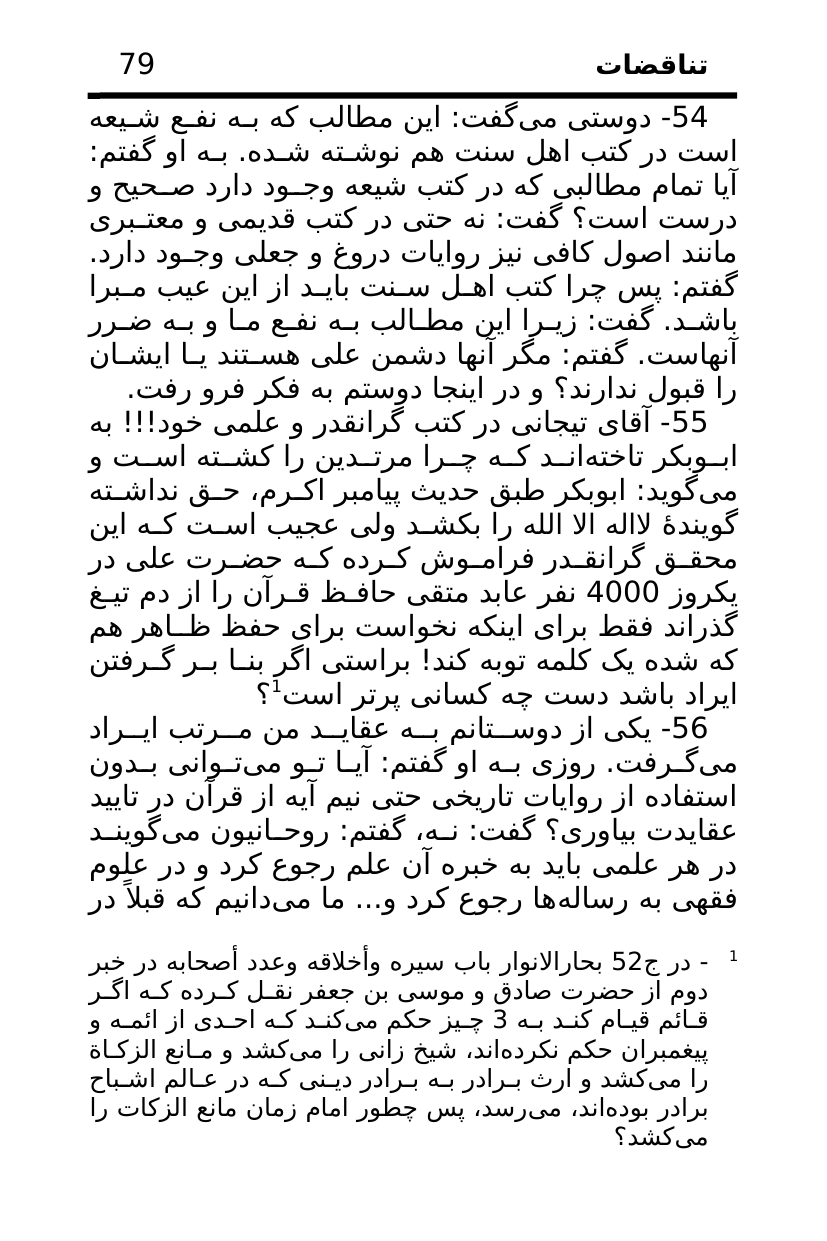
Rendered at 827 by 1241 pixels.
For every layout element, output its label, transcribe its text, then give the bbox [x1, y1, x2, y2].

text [89, 711, 738, 915]
text 55- آقای تیجانی در کتب گرانقدر و علمی خود!!! به ابوبکر تاخته‌اند که چرا مرتدین را کشته است و می‌گوید: ابوبکر طبق حدیث پیامبر اکرم، حق نداشته گویندۀ لااله الا الله را بکشد ولی عجیب است که این محقق گرانقدر فراموش کرده که حضرت علی در یکروز 4000 نفر عابد متقی حافظ قرآن را از دم تیغ گذراند فقط برای اینکه نخواست برای حفظ ظاهر هم که شده یک کلمه توبه کند! براستی اگر بنا بر گرفتن ایراد باشد دست چه کسانی پرتر است؟ [89, 406, 738, 711]
text 54- دوستی می‌گفت: این مطالب که به نفع شیعه است در کتب اهل سنت هم نوشته شده. به او گفتم: آیا تمام مطالبی که در کتب شیعه وجود دارد صحیح و درست است؟ گفت: نه حتی در کتب قدیمی و معتبری مانند اصول کافی نیز روایات دروغ و جعلی وجود دارد. گفتم: پس چرا کتب اهل سنت باید از این عیب مبرا باشد. گفت: زیرا این مطالب به نفع ما و به ضرر آنهاست. گفتم: مگر آنها دشمن علی هستند یا ایشان را قبول ندارند؟ و در اینجا دوستم به فکر فرو رفت. [89, 100, 738, 406]
